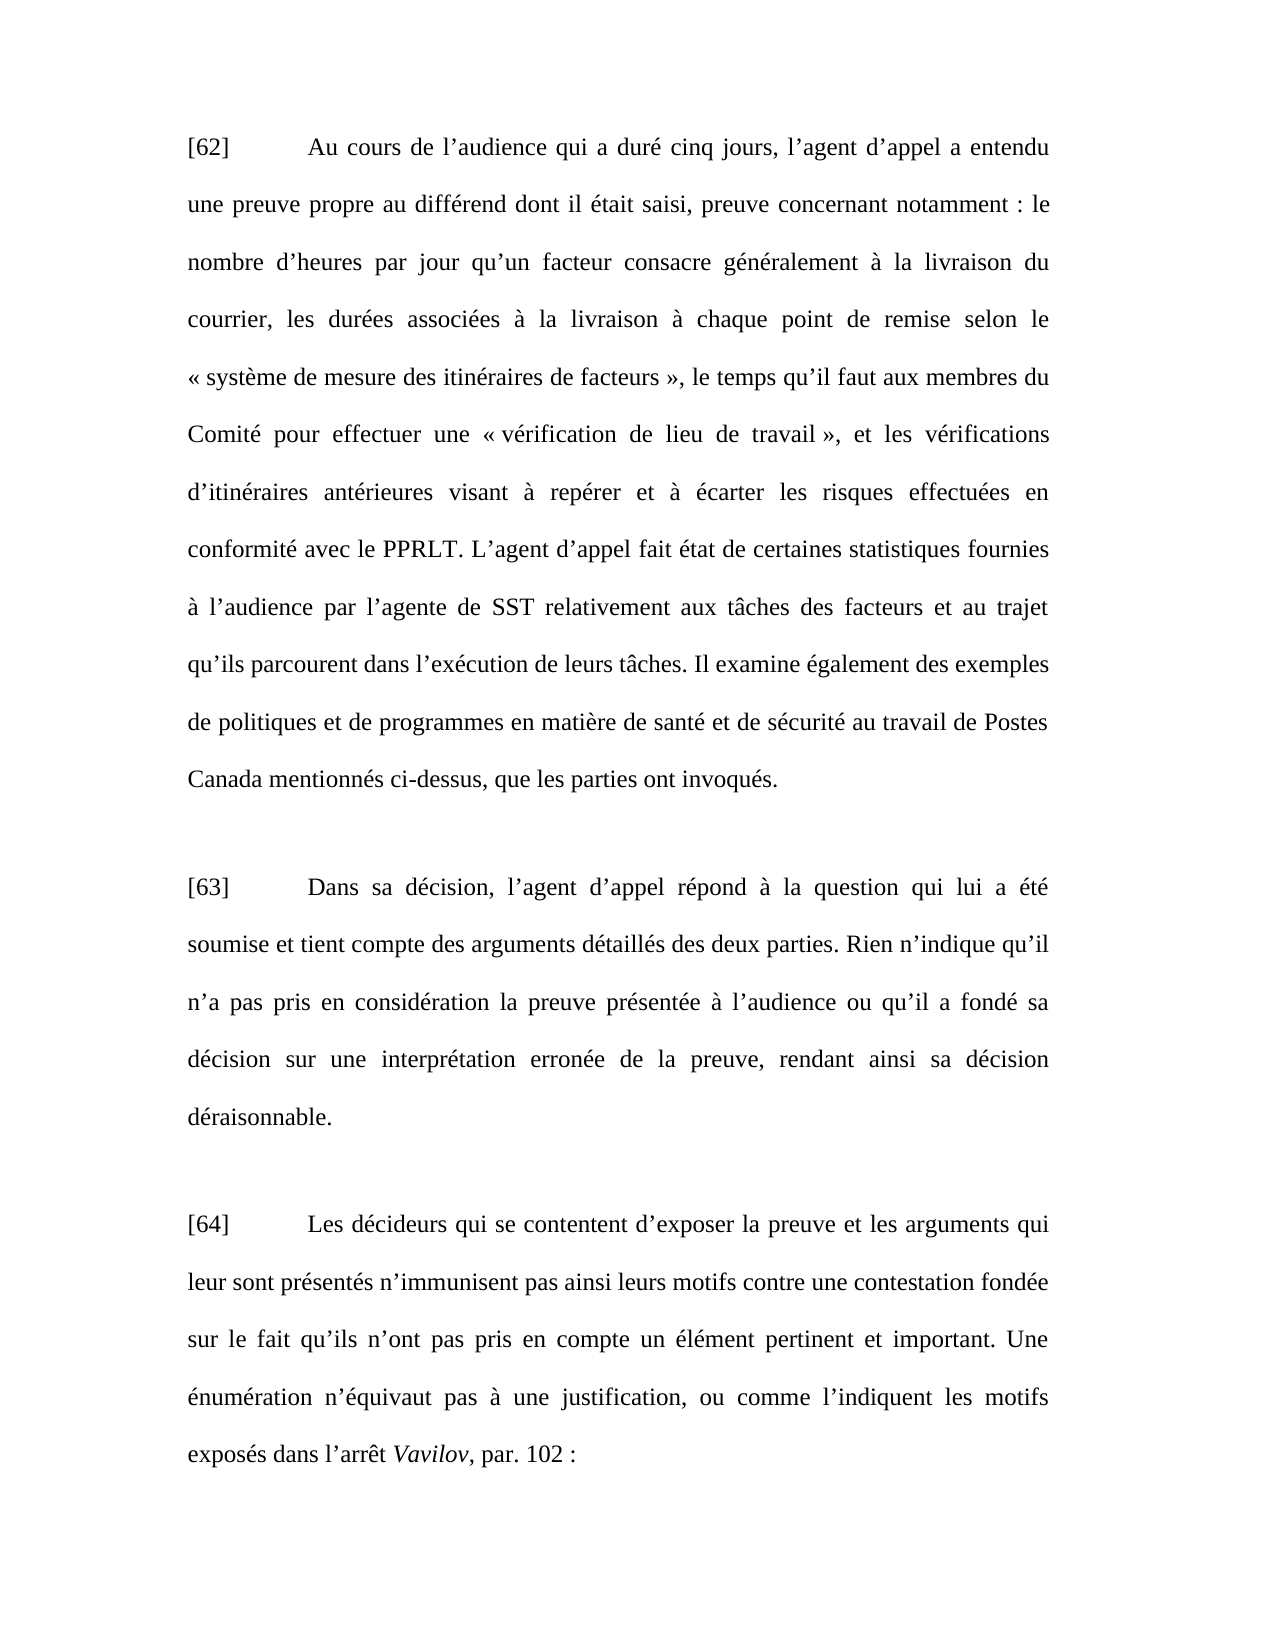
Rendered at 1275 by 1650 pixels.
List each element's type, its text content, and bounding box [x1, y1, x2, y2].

text Les décideurs qui se contentent d’exposer la preuve et les arguments qui leur sont présentés n’immunisent pas ainsi leurs motifs contre une contestation fondée sur le fait qu’ils n’ont pas pris en compte un élément pertinent et important. Une énumération n’équivaut pas à une justification, ou comme l’indiquent les motifs exposés dans l’arrêt Vavilov, par. 102 : [187, 1209, 1050, 1468]
text Au cours de l’audience qui a duré cinq jours, l’agent d’appel a entendu une preuve propre au différend dont il était saisi, preuve concernant notamment : le nombre d’heures par jour qu’un facteur consacre généralement à la livraison du courrier, les durées associées à la livraison à chaque point de remise selon le « système de mesure des itinéraires de facteurs », le temps qu’il faut aux membres du Comité pour effectuer une « vérification de lieu de travail », et les vérifications d’itinéraires antérieures visant à repérer et à écarter les risques effectuées en conformité avec le PPRLT. L’agent d’appel fait état de certaines statistiques fournies à l’audience par l’agente de SST relativement aux tâches des facteurs et au trajet qu’ils parcourent dans l’exécution de leurs tâches. Il examine également des exemples de politiques et de programmes en matière de santé et de sécurité au travail de Postes Canada mentionnés ci-dessus, que les parties ont invoqués. [187, 132, 1050, 793]
text Dans sa décision, l’agent d’appel répond à la question qui lui a été soumise et tient compte des arguments détaillés des deux parties. Rien n’indique qu’il n’a pas pris en considération la preuve présentée à l’audience ou qu’il a fondé sa décision sur une interprétation erronée de la preuve, rendant ainsi sa décision déraisonnable. [187, 872, 1050, 1131]
